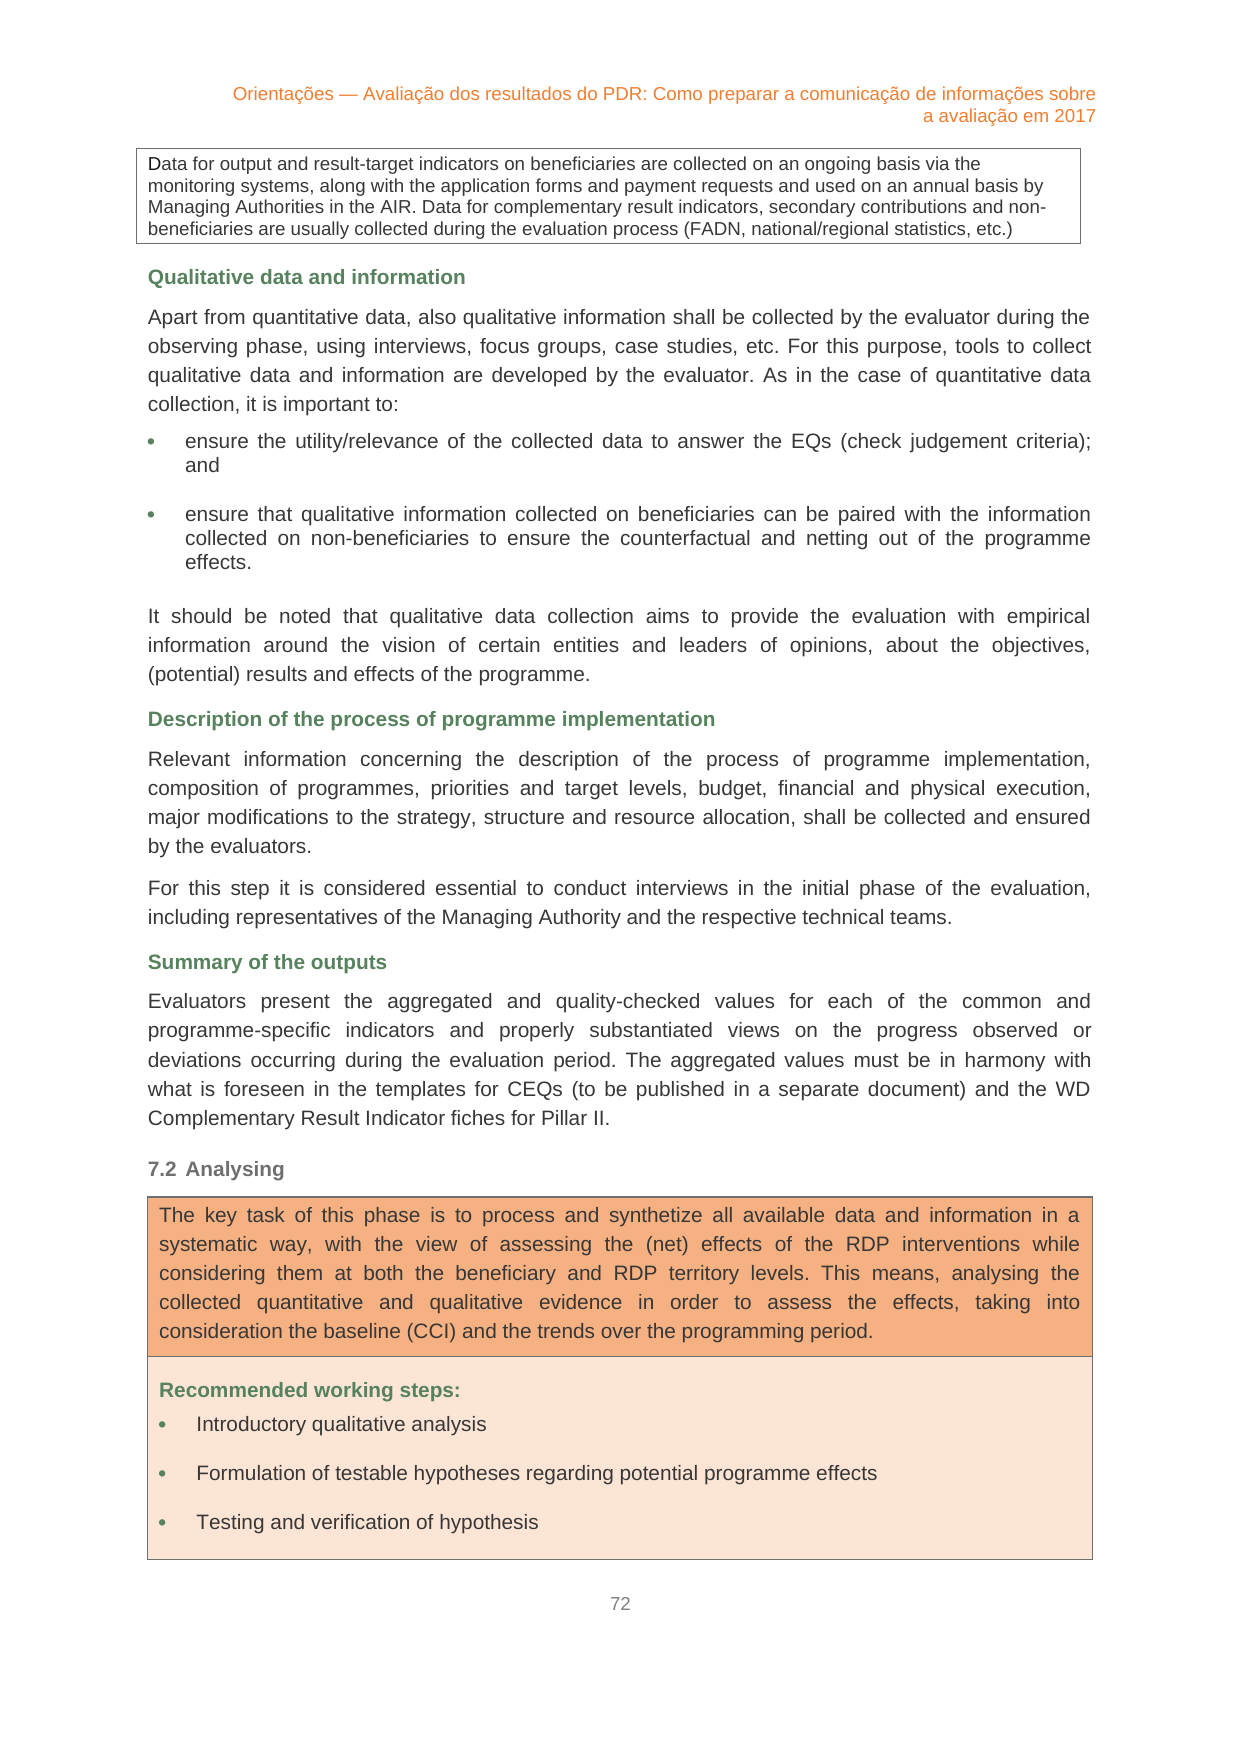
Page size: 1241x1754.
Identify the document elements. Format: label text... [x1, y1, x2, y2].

subtitle Qualitative data and information [148, 265, 1092, 289]
subtitle Description of the process of programme implementation [148, 707, 1092, 731]
list ensure the utility/relevance of the collected data to answer the EQs (check judgement criteria); and [148, 429, 1092, 477]
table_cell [148, 1357, 1092, 1559]
table_header The key task of this phase is to process and synthetize all available data and information in a systematic way, with the view of assessing the (net) effects of the RDP interventions while considering them at both the beneficiary and RDP territory levels. This means, analysing the collected quantitative and qualitative evidence in order to assess the effects, taking into consideration the baseline (CCI) and the trends over the programming period. [148, 1198, 1092, 1356]
text Relevant information concerning the description of the process of programme implementation, composition of programmes, priorities and target levels, budget, financial and physical execution, major modifications to the strategy, structure and resource allocation, shall be collected and ensured by the evaluators. [148, 741, 1092, 858]
text Evaluators present the aggregated and quality-checked values for each of the common and programme-specific indicators and properly substantiated views on the progress observed or deviations occurring during the evaluation period. The aggregated values must be in harmony with what is foreseen in the templates for CEQs (to be published in a separate document) and the WD Complementary Result Indicator fiches for Pillar II. [148, 984, 1092, 1130]
text It should be noted that qualitative data collection aims to provide the evaluation with empirical information around the vision of certain entities and leaders of opinions, about the objectives, (potential) results and effects of the programme. [148, 598, 1092, 686]
text For this step it is considered essential to conduct interviews in the initial phase of the evaluation, including representatives of the Managing Authority and the respective technical teams. [148, 870, 1092, 929]
subtitle Summary of the outputs [148, 949, 1092, 973]
list ensure that qualitative information collected on beneficiaries can be paired with the information collected on non-beneficiaries to ensure the counterfactual and netting out of the programme effects. [148, 502, 1092, 573]
subtitle Analysing [148, 1155, 1092, 1182]
text Apart from quantitative data, also qualitative information shall be collected by the evaluator during the observing phase, using interviews, focus groups, case studies, etc. For this purpose, tools to collect qualitative data and information are developed by the evaluator. As in the case of quantitative data collection, it is important to: [148, 299, 1092, 416]
table_cell Data for output and result-target indicators on beneficiaries are collected on an ongoing basis via the monitoring systems, along with the application forms and payment requests and used on an annual basis by Managing Authorities in the AIR. Data for complementary result indicators, secondary contributions and non-beneficiaries are usually collected during the evaluation process (FADN, national/regional statistics, etc.) [137, 149, 1080, 243]
